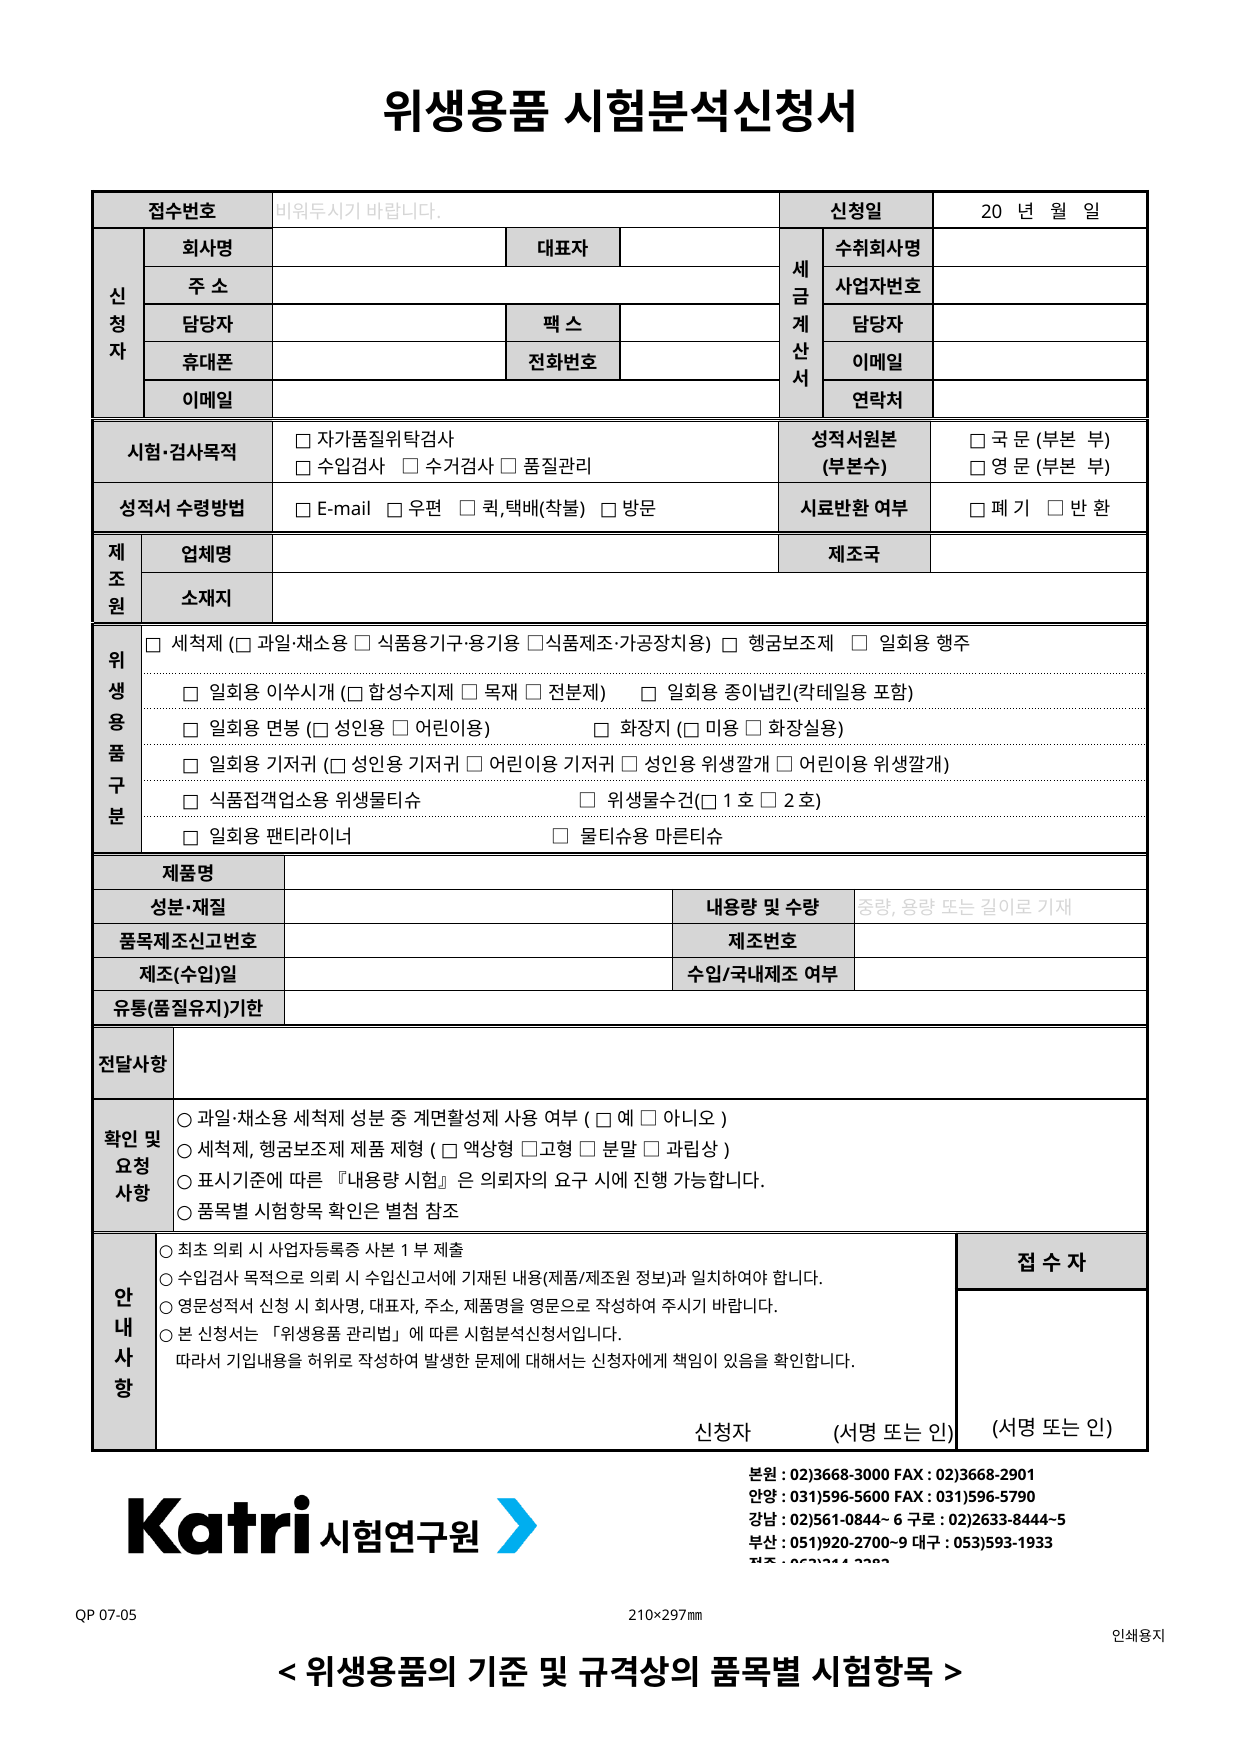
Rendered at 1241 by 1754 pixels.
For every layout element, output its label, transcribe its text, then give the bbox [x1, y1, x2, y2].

table_cell [273, 267, 779, 303]
table_cell [934, 342, 1146, 379]
table_cell [621, 342, 779, 379]
table_cell 전화번호 [507, 342, 619, 379]
table_cell □ 일회용 기저귀 (□ 성인용 기저귀 □ 어린이용 기저귀 □ 성인용 위생깔개 □ 어린이용 위생깔개) [142, 744, 1146, 780]
table_cell □ 폐 기 □ 반 환 [931, 483, 1146, 531]
table_cell [285, 924, 672, 957]
table_header [653, 1452, 1149, 1603]
table_cell [621, 305, 779, 341]
table_cell [934, 267, 1146, 303]
text 인쇄용지 [75, 1625, 1165, 1646]
table_cell 담당자 [145, 305, 272, 341]
table_header 제조국 [779, 535, 930, 572]
table_header □ 국 문 (부본 부) □ 영 문 (부본 부) [931, 422, 1146, 482]
table_cell 휴대폰 [145, 342, 272, 379]
table_cell 소재지 [142, 573, 272, 622]
table_header [174, 1028, 1146, 1098]
table_cell □ 식품접객업소용 위생물티슈 □ 위생물수건(□ 1호 □ 2호) [142, 780, 1146, 816]
table_cell 담당자 [824, 305, 932, 341]
table_cell 사업자번호 [824, 267, 932, 303]
table_cell ○ 과일·채소용 세척제 성분 중 계면활성제 사용 여부 ( □ 예 □ 아니오 ) ○ 세척제, 헹굼보조제 제품 제형 ( □ 액상형 □고형 □ 분말 □ 과립상 ) ○ 표시기준에 따른 『내용량 시험』은 의뢰자의 요구 시에 진행 가능합니다. ○ 품목별 시험항목 확인은 별첨 참조 [174, 1100, 1146, 1231]
table_header 비워두시기 바랍니다. [273, 193, 779, 227]
table_cell □ 일회용 이쑤시개 (□ 합성수지제 □ 목재 □ 전분제) □ 일회용 종이냅킨(칵테일용 포함) [142, 673, 1146, 708]
table_cell □ 일회용 팬티라이너 □ 물티슈용 마른티슈 [142, 816, 1146, 852]
table_header 20 년 월 일 [934, 193, 1146, 227]
table_header 성적서원본 (부본수) [779, 422, 930, 482]
table_cell [855, 958, 1146, 990]
table_cell (서명 또는 인) [958, 1291, 1146, 1449]
table_cell 성분∙재질 [94, 890, 284, 923]
table_header [931, 535, 1146, 572]
table_cell [273, 342, 505, 379]
table_cell [855, 924, 1146, 957]
table_cell 이메일 [824, 342, 932, 379]
table_cell 제조(수입)일 [94, 958, 284, 990]
table_header 시험∙검사목적 [94, 422, 272, 482]
table_cell [285, 890, 672, 923]
table_header ○ 최초 의뢰 시 사업자등록증 사본 1부 제출 ○ 수입검사 목적으로 의뢰 시 수입신고서에 기재된 내용(제품/제조원 정보)과 일치하여야 합니다. ○ 영문성적서 신청 시 회사명, 대표자, 주소, 제품명을 영문으로 작성하여 주시기 바랍니다. ○ 본 신청서는 「위생용품 관리법」에 따른 시험분석신청서입니다. 따라서 기입내용을 허위로 작성하여 발생한 문제에 대해서는 신청자에게 책임이 있음을 확인합니다. 신청자 (서명 또는 인) [157, 1234, 955, 1449]
table_header 전달사항 [94, 1028, 173, 1098]
table_cell [621, 228, 779, 266]
table_cell □ E-mail □ 우편 □ 퀵,택배(착불) □ 방문 [273, 483, 778, 531]
picture [94, 1455, 570, 1594]
text < 위생용품의 기준 및 규격상의 품목별 시험항목 > [75, 1646, 1165, 1694]
table_cell 품목제조신고번호 [94, 924, 284, 957]
table_header 제 조 원 [94, 535, 141, 622]
table_cell □ 일회용 면봉 (□ 성인용 □ 어린이용) □ 화장지 (□ 미용 □ 화장실용) [142, 708, 1146, 744]
table_cell 주 소 [145, 267, 272, 303]
table_cell [285, 958, 672, 990]
text QP 07-05 210×297㎜ [75, 1603, 1165, 1625]
table_header 접수번호 [94, 193, 272, 227]
table_header [285, 856, 1146, 889]
table_cell 중량, 용량 또는 길이로 기재 [855, 890, 1146, 923]
table_cell 팩 스 [507, 305, 619, 341]
table_cell 신 청 자 [94, 229, 143, 417]
table_cell [934, 305, 1146, 341]
table_cell 수취회사명 [824, 229, 932, 266]
text 위생용품 시험분석신청서 [75, 75, 1165, 141]
table_cell [285, 991, 1146, 1024]
table_cell 회사명 [145, 229, 272, 266]
table_header 제품명 [94, 856, 284, 889]
table_cell 이메일 [145, 381, 272, 417]
table_cell 대표자 [507, 228, 619, 266]
table_cell 성적서 수령방법 [94, 483, 272, 531]
table_header □ 자가품질위탁검사 □ 수입검사 □ 수거검사 □ 품질관리 [273, 422, 778, 482]
table_cell 확인 및 요청 사항 [94, 1100, 173, 1231]
table_header 업체명 [142, 535, 272, 572]
table_header 신청일 [780, 193, 932, 227]
table_header 위 생 용 품 구 분 [94, 626, 141, 852]
table_cell 시료반환 여부 [779, 483, 930, 531]
table_header 접 수 자 [958, 1234, 1146, 1288]
table_cell [273, 228, 505, 266]
table_cell 연락처 [824, 381, 932, 417]
table_cell [273, 381, 779, 417]
table_cell 세 금 계 산 서 [780, 229, 822, 417]
table_header □ 세척제 (□ 과일·채소용 □ 식품용기구·용기용 □식품제조·가공장치용) □ 헹굼보조제 □ 일회용 행주 [142, 626, 1146, 673]
table_header 안 내 사 항 [94, 1234, 155, 1449]
table_cell 내용량 및 수량 [673, 890, 854, 923]
table_cell [273, 573, 1146, 622]
table_header [92, 1452, 652, 1603]
table_cell [273, 305, 505, 341]
table_cell [934, 381, 1146, 417]
table_cell 수입/국내제조 여부 [673, 958, 854, 990]
table_cell [934, 229, 1146, 266]
table_header [273, 535, 778, 572]
table_cell 제조번호 [673, 924, 854, 957]
table_cell 유통(품질유지)기한 [94, 991, 284, 1024]
